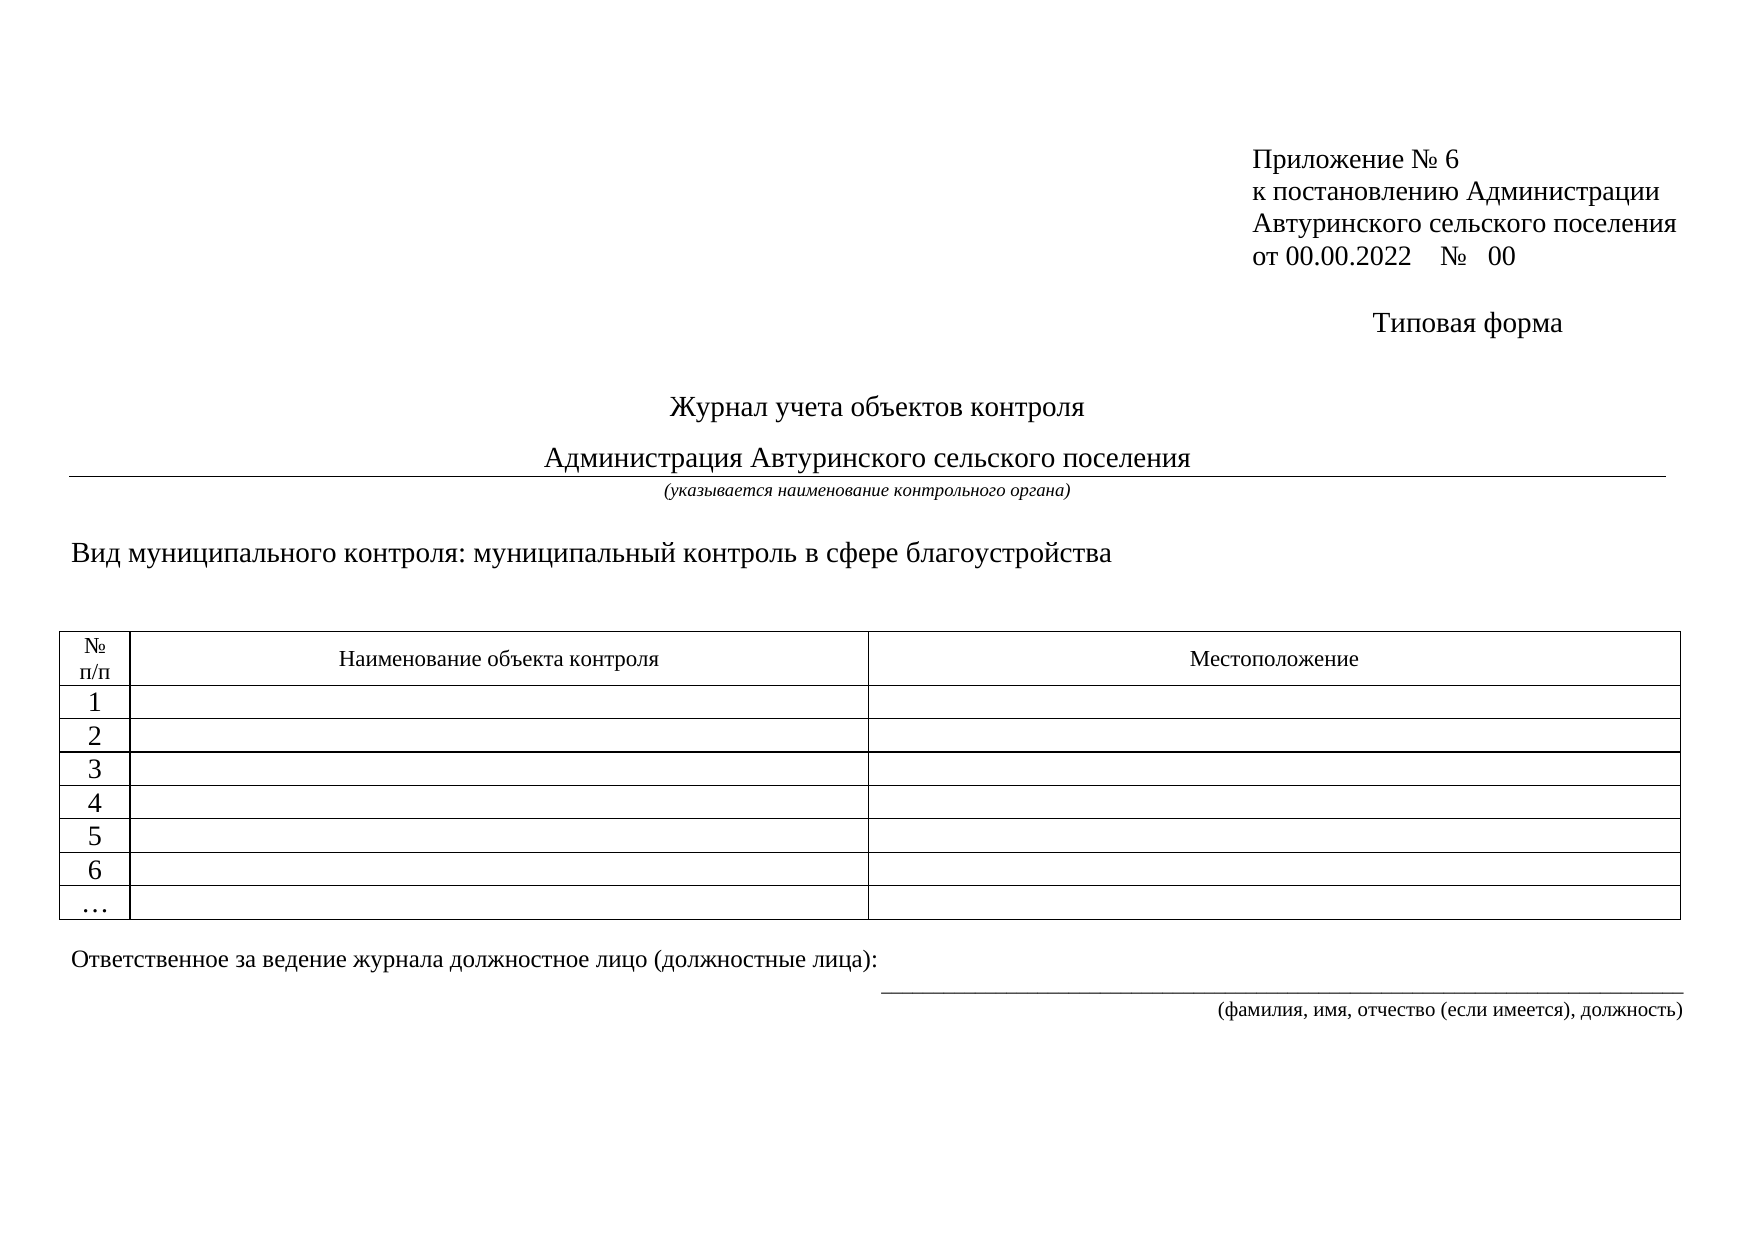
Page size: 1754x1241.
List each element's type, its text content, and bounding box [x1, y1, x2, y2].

table_cell 4 [60, 786, 129, 818]
table_cell [869, 719, 1680, 751]
table_cell [131, 853, 868, 885]
table_cell 6 [60, 853, 129, 885]
table_cell 1 [60, 686, 129, 718]
table_cell (указывается наименование контрольного органа) [69, 477, 1666, 536]
table_cell [131, 753, 868, 785]
table_cell 2 [60, 719, 129, 751]
text Вид муниципального контроля: муниципальный контроль в сфере благоустройства [71, 536, 1683, 569]
table_cell [869, 886, 1680, 918]
text Приложение № 6 [1252, 142, 1683, 174]
table_cell [869, 686, 1680, 718]
table_cell 5 [60, 819, 129, 852]
table_cell … [60, 886, 129, 918]
table_cell [131, 886, 868, 918]
table_cell [869, 819, 1680, 852]
text (фамилия, имя, отчество (если имеется), должность) [71, 996, 1683, 1021]
table_cell [869, 786, 1680, 818]
text от 00.00.2022 № 00 [1252, 239, 1683, 271]
table_cell [869, 753, 1680, 785]
text _____________________________________________________________________________ [71, 972, 1683, 996]
table_cell 3 [60, 753, 129, 785]
text к постановлению Администрации [1252, 174, 1683, 207]
table_cell [131, 786, 868, 818]
table_header Наименование объекта контроля [131, 632, 868, 684]
text Типовая форма [1252, 305, 1683, 338]
table_cell [131, 686, 868, 718]
text Автуринского сельского поселения [1252, 207, 1683, 239]
table_header Местоположение [869, 632, 1680, 684]
text Журнал учета объектов контроля [71, 389, 1683, 422]
table_cell [131, 719, 868, 751]
table_cell [869, 853, 1680, 885]
table_cell [131, 819, 868, 852]
table_header № п/п [60, 632, 129, 684]
table_header Администрация Автуринского сельского поселения [69, 439, 1666, 476]
text Ответственное за ведение журнала должностное лицо (должностные лица): [71, 944, 1683, 972]
